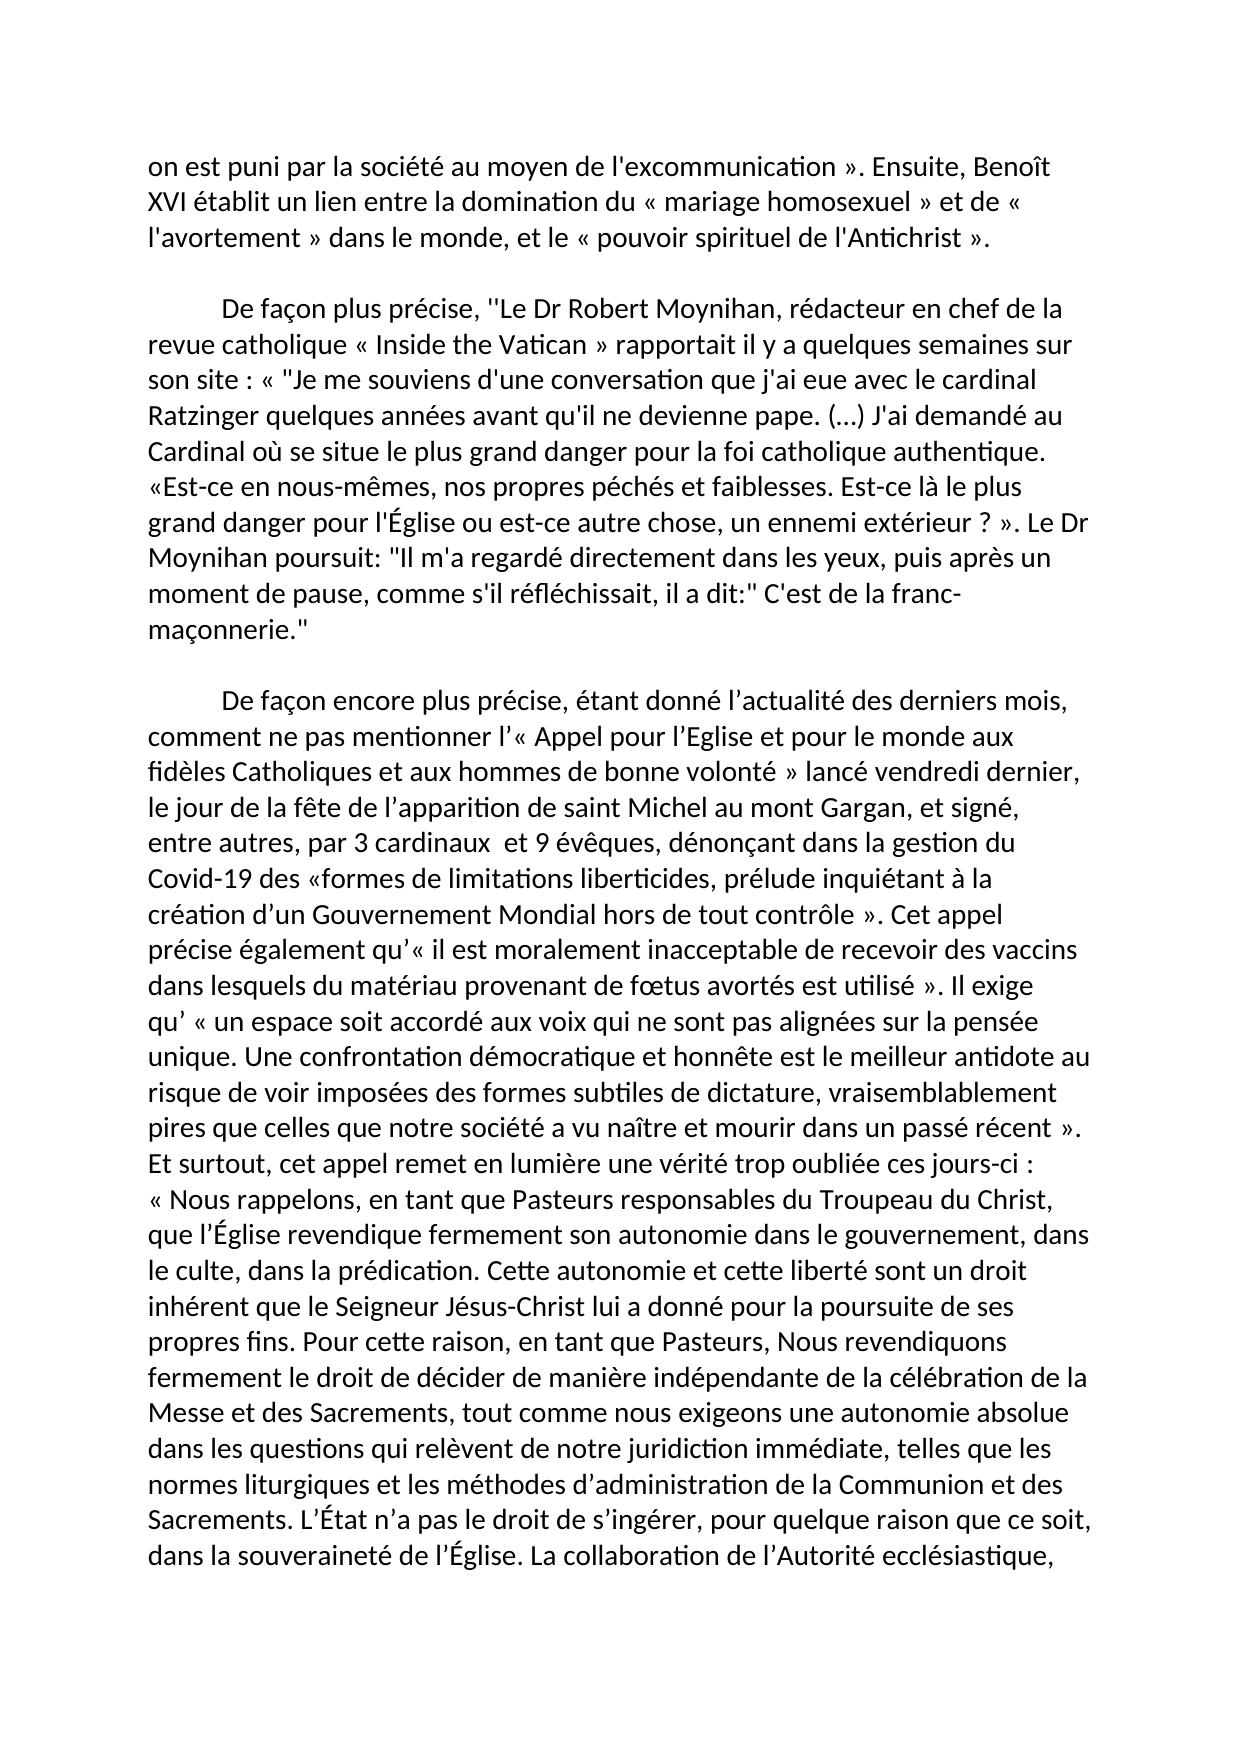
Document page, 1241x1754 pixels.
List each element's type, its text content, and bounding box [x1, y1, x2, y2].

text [148, 682, 1093, 1573]
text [148, 148, 1093, 254]
text De façon plus précise, ''Le Dr Robert Moynihan, rédacteur en chef de la revue catholique « Inside the Vatican » rapportait il y a quelques semaines sur son site : « "Je me souviens d'une conversation que j'ai eue avec le cardinal Ratzinger quelques années avant qu'il ne devienne pape. (…) J'ai demandé au Cardinal où se situe le plus grand danger pour la foi catholique authentique. «Est-ce en nous-mêmes, nos propres péchés et faiblesses. Est-ce là le plus grand danger pour l'Église ou est-ce autre chose, un ennemi extérieur ? ». Le Dr Moynihan poursuit: "Il m'a regardé directement dans les yeux, puis après un moment de pause, comme s'il réfléchissait, il a dit:" C'est de la franc-maçonnerie." [148, 290, 1093, 646]
